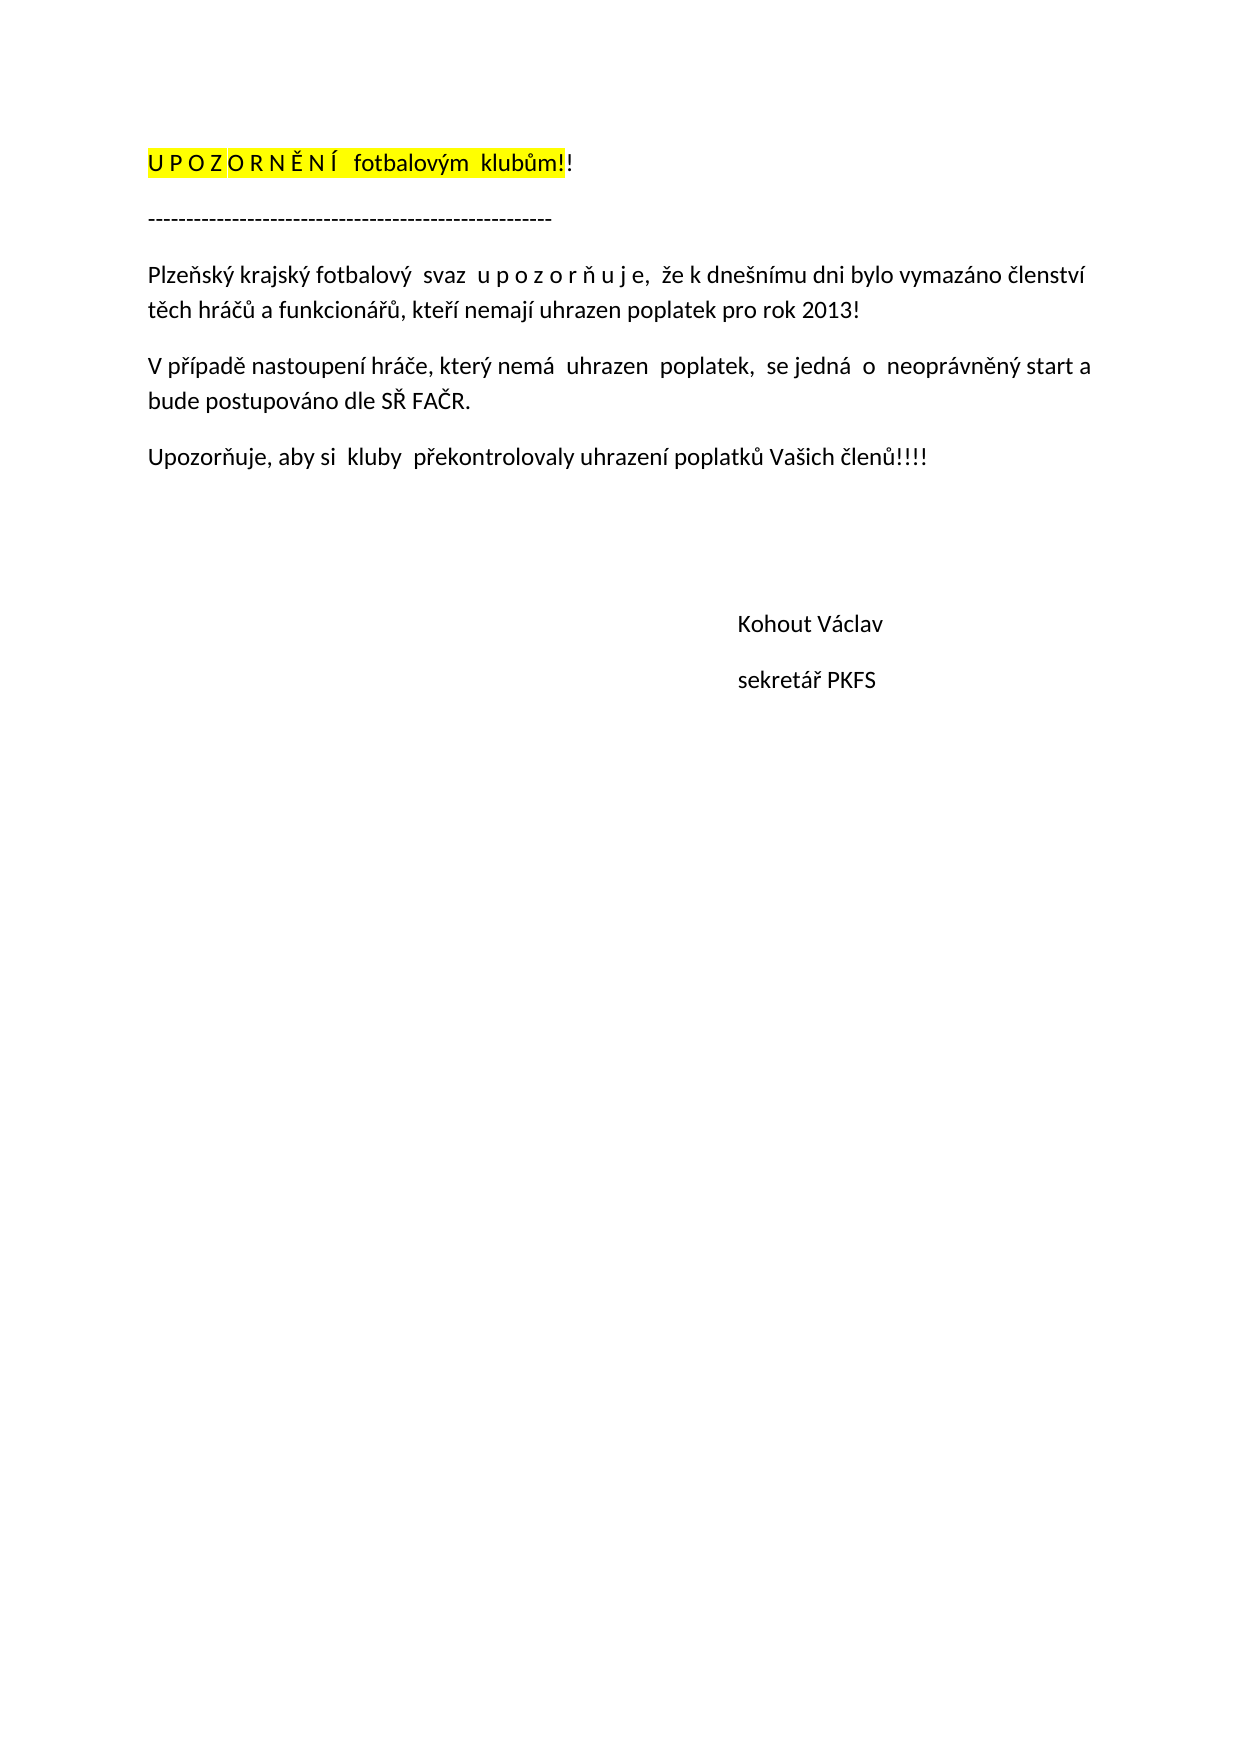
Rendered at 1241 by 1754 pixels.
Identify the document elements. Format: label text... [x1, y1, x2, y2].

text Kohout Václav [148, 608, 1093, 639]
text sekretář PKFS [148, 664, 1093, 695]
text ----------------------------------------------------- [148, 203, 1093, 234]
text V případě nastoupení hráče, který nemá uhrazen poplatek, se jedná o neoprávněný start a bude postupováno dle SŘ FAČR. [148, 350, 1093, 416]
text Plzeňský krajský fotbalový svaz u p o z o r ň u j e, že k dnešnímu dni bylo vymazáno členství těch hráčů a funkcionářů, kteří nemají uhrazen poplatek pro rok 2013! [148, 259, 1093, 325]
text Upozorňuje, aby si kluby překontrolovaly uhrazení poplatků Vašich členů!!!! [148, 441, 1093, 471]
text U P O Z O R N Ě N Í fotbalovým klubům!! [565, 148, 1093, 178]
